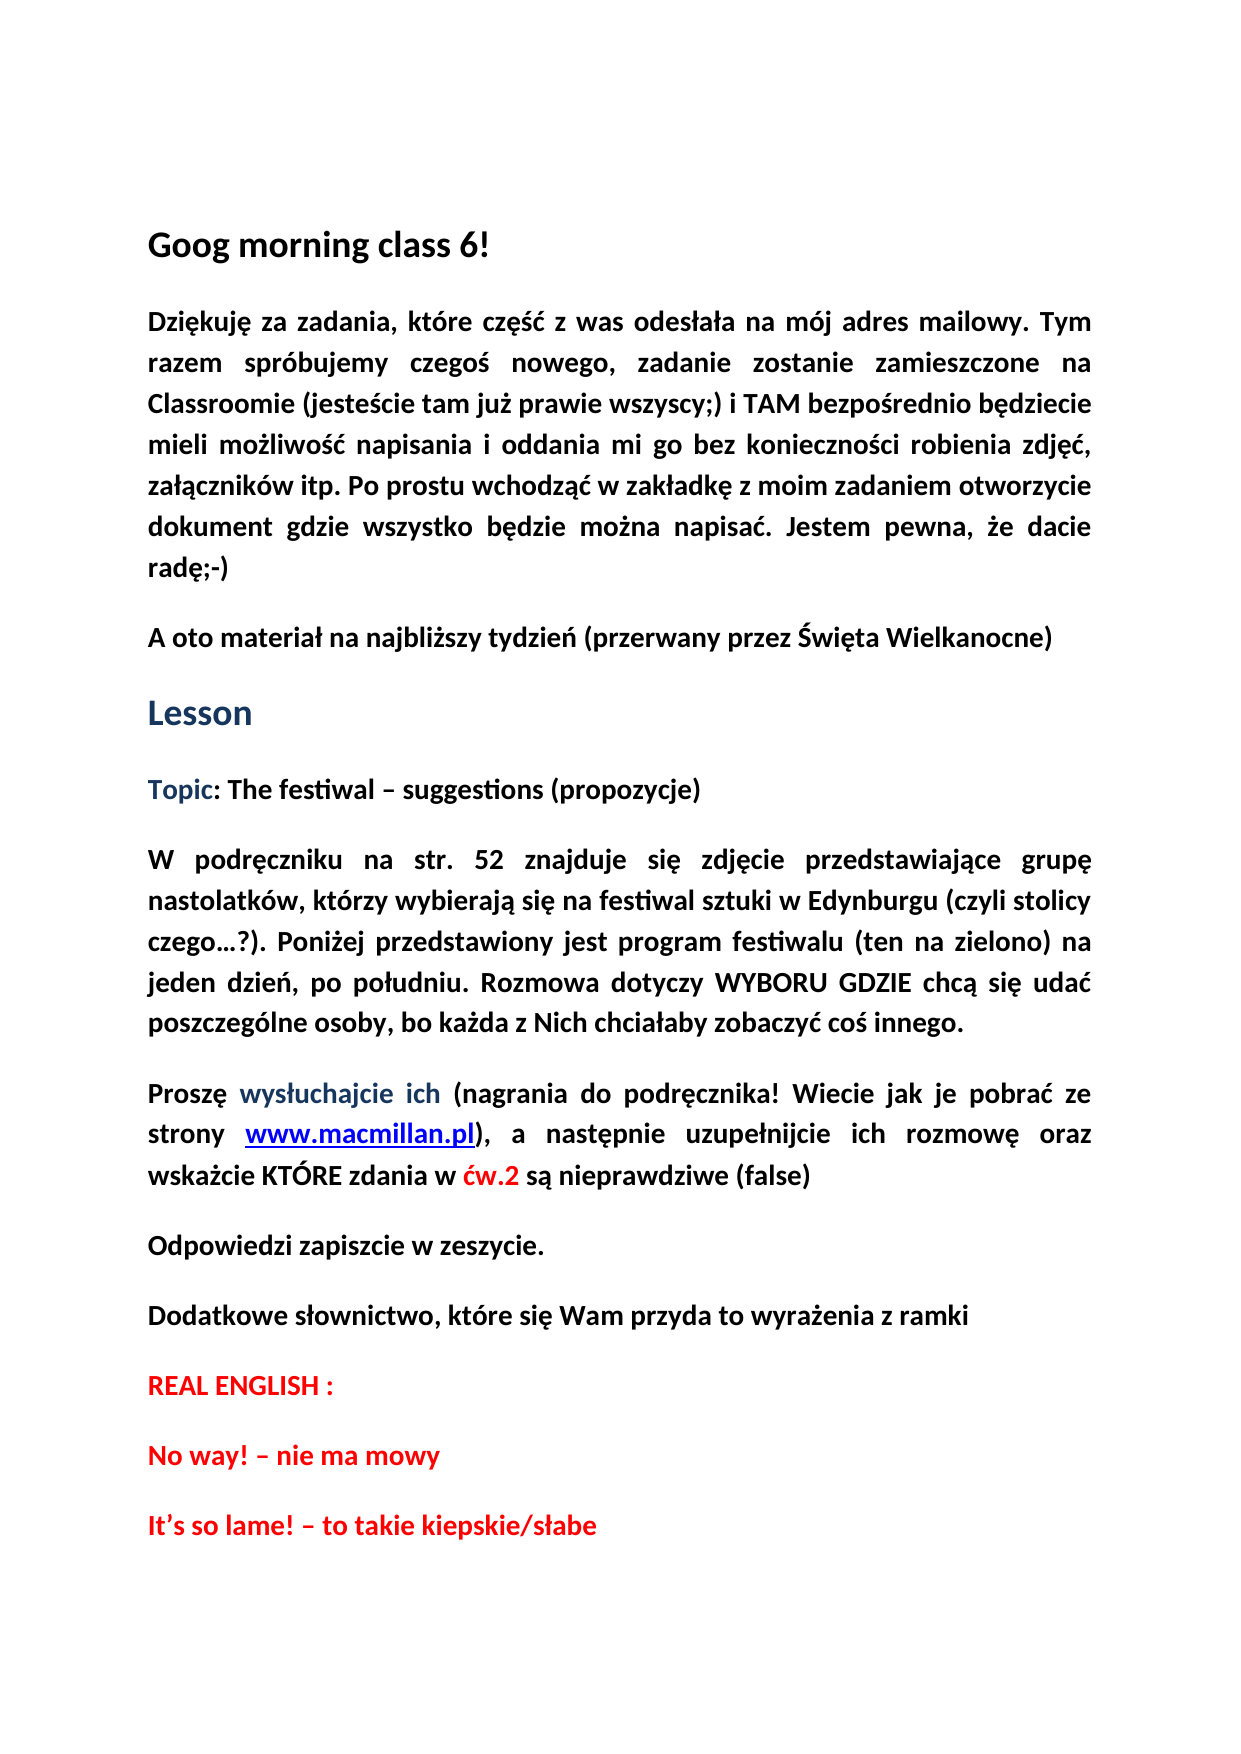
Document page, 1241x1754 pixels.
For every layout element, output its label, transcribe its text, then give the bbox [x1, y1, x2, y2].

text Proszę wysłuchajcie ich (nagrania do podręcznika! Wiecie jak je pobrać ze strony www.macmillan.pl), a następnie uzupełnijcie ich rozmowę oraz wskażcie KTÓRE zdania w ćw.2 są nieprawdziwe (false) [148, 1075, 1093, 1192]
text Odpowiedzi zapiszcie w zeszycie. [148, 1227, 1093, 1262]
text It’s so lame! – to takie kiepskie/słabe [148, 1507, 1093, 1543]
text REAL ENGLISH : [148, 1367, 1093, 1402]
text No way! – nie ma mowy [148, 1437, 1093, 1473]
text A oto materiał na najbliższy tydzień (przerwany przez Święta Wielkanocne) [148, 619, 1093, 654]
text Dziękuję za zadania, które część z was odesłała na mój adres mailowy. Tym razem spróbujemy czegoś nowego, zadanie zostanie zamieszczone na Classroomie (jesteście tam już prawie wszyscy;) i TAM bezpośrednio będziecie mieli możliwość napisania i oddania mi go bez konieczności robienia zdjęć, załączników itp. Po prostu wchodząć w zakładkę z moim zadaniem otworzycie dokument gdzie wszystko będzie można napisać. Jestem pewna, że dacie radę;-) [148, 303, 1093, 584]
text Goog morning class 6! [148, 221, 1093, 267]
text W podręczniku na str. 52 znajduje się zdjęcie przedstawiające grupę nastolatków, którzy wybierają się na festiwal sztuki w Edynburgu (czyli stolicy czego…?). Poniżej przedstawiony jest program festiwalu (ten na zielono) na jeden dzień, po południu. Rozmowa dotyczy WYBORU GDZIE chcą się udać poszczególne osoby, bo każda z Nich chciałaby zobaczyć coś innego. [148, 841, 1093, 1040]
text Topic: The festiwal – suggestions (propozycje) [148, 771, 1093, 806]
text Dodatkowe słownictwo, które się Wam przyda to wyrażenia z ramki [148, 1297, 1093, 1332]
text Lesson [148, 689, 1093, 735]
